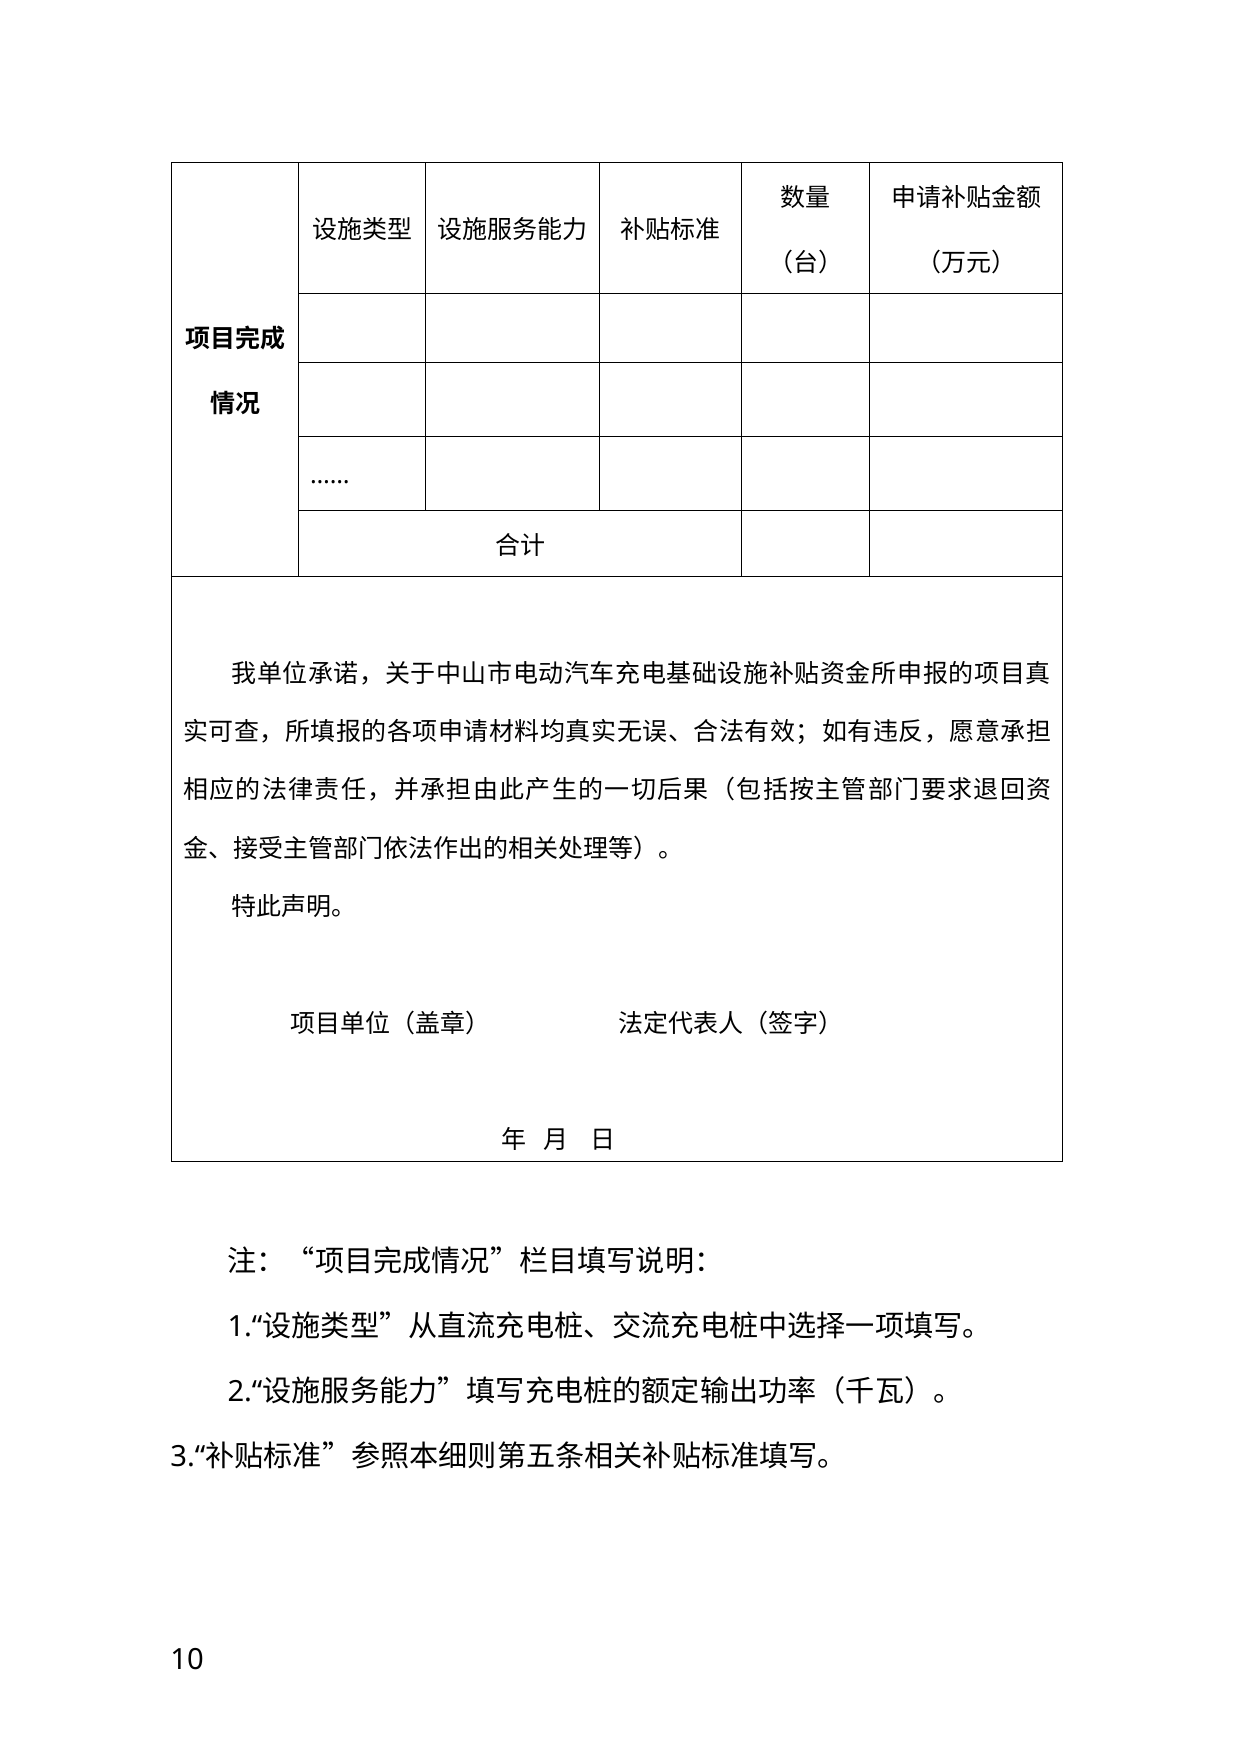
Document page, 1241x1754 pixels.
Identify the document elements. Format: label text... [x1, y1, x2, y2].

table_cell [742, 363, 869, 436]
text 1.“设施类型”从直流充电桩、交流充电桩中选择一项填写。 [170, 1292, 1064, 1357]
table_cell [600, 294, 741, 362]
table_cell [426, 437, 599, 510]
table_cell 申请补贴金额（万元） [870, 163, 1062, 293]
table_cell [426, 363, 599, 436]
table_cell [742, 294, 869, 362]
table_cell 设施类型 [299, 163, 425, 293]
table_cell [870, 363, 1062, 436]
table_cell [600, 363, 741, 436]
text 3.“补贴标准”参照本细则第五条相关补贴标准填写。 [170, 1422, 1064, 1487]
table_cell [299, 363, 425, 436]
table_cell 补贴标准 [600, 163, 741, 293]
table_cell [870, 511, 1062, 576]
table_cell 合计 [299, 511, 741, 576]
table_cell [742, 511, 869, 576]
table_cell [870, 437, 1062, 510]
table_cell [742, 437, 869, 510]
table_cell [870, 294, 1062, 362]
table_cell [426, 294, 599, 362]
table_cell [299, 294, 425, 362]
table_cell 我单位承诺，关于中山市电动汽车充电基础设施补贴资金所申报的项目真实可查，所填报的各项申请材料均真实无误、合法有效；如有违反，愿意承担相应的法律责任，并承担由此产生的一切后果（包括按主管部门要求退回资金、接受主管部门依法作出的相关处理等）。 特此声明。 项目单位（盖章） 法定代表人（签字） 年 月 日 [172, 577, 1062, 1161]
table_cell …… [299, 437, 425, 510]
table_cell 设施服务能力 [426, 163, 599, 293]
table_cell [600, 437, 741, 510]
table_cell 数量（台） [742, 163, 869, 293]
text 2.“设施服务能力”填写充电桩的额定输出功率（千瓦）。 [170, 1357, 1064, 1422]
table_cell 项目完成情况 [172, 163, 298, 576]
text 注：“项目完成情况”栏目填写说明： [170, 1227, 1064, 1292]
